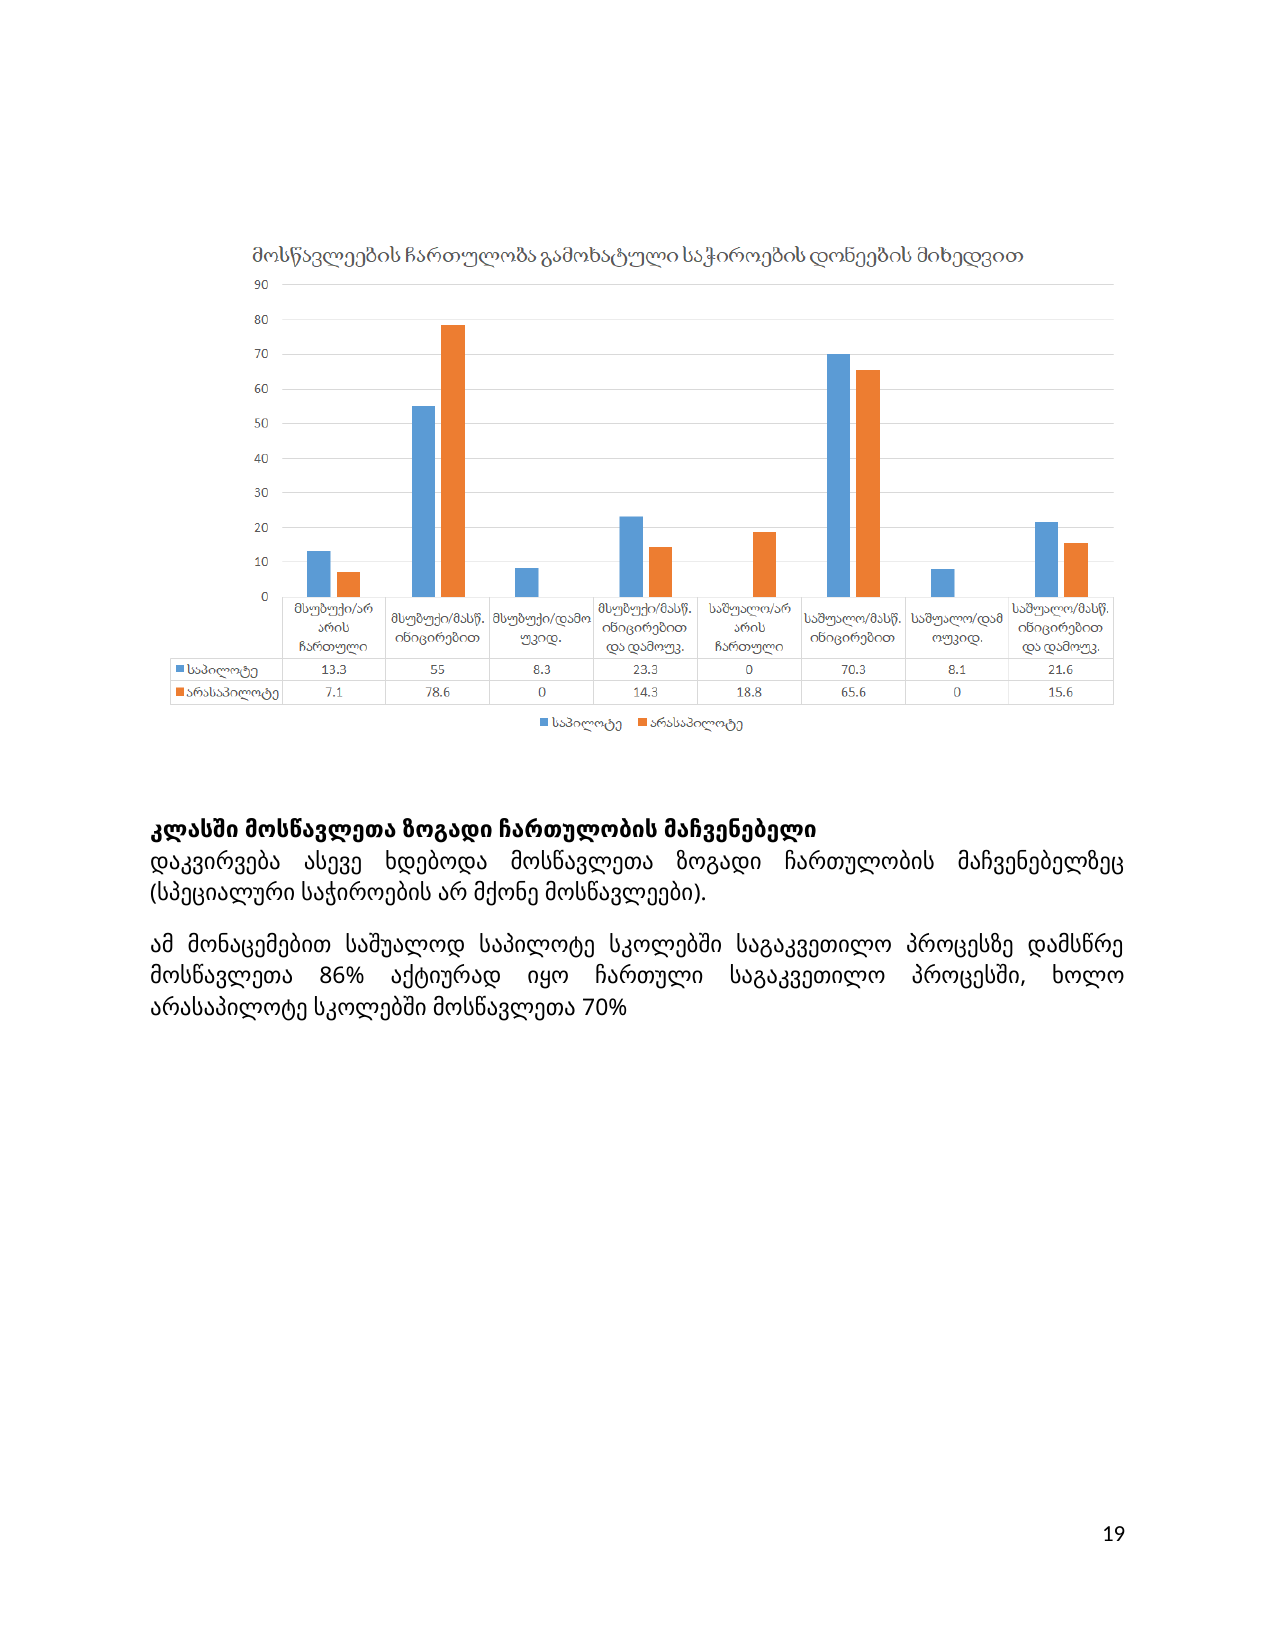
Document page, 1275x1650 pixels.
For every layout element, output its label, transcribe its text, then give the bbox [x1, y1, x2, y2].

text დაკვირვება ასევე ხდებოდა მოსწავლეთა ზოგადი ჩართულობის მაჩვენებელზეც (სპეციალური საჭიროების არ მქონე მოსწავლეები). [150, 845, 1125, 907]
text ამ მონაცემებით საშუალოდ საპილოტე სკოლებში საგაკვეთილო პროცესზე დამსწრე მოსწავლეთა 86% აქტიურად იყო ჩართული საგაკვეთილო პროცესში, ხოლო არასაპილოტე სკოლებში მოსწავლეთა 70% [150, 928, 1125, 1022]
text კლასში მოსწავლეთა ზოგადი ჩართულობის მაჩვენებელი [150, 813, 1125, 845]
picture [150, 230, 1125, 741]
